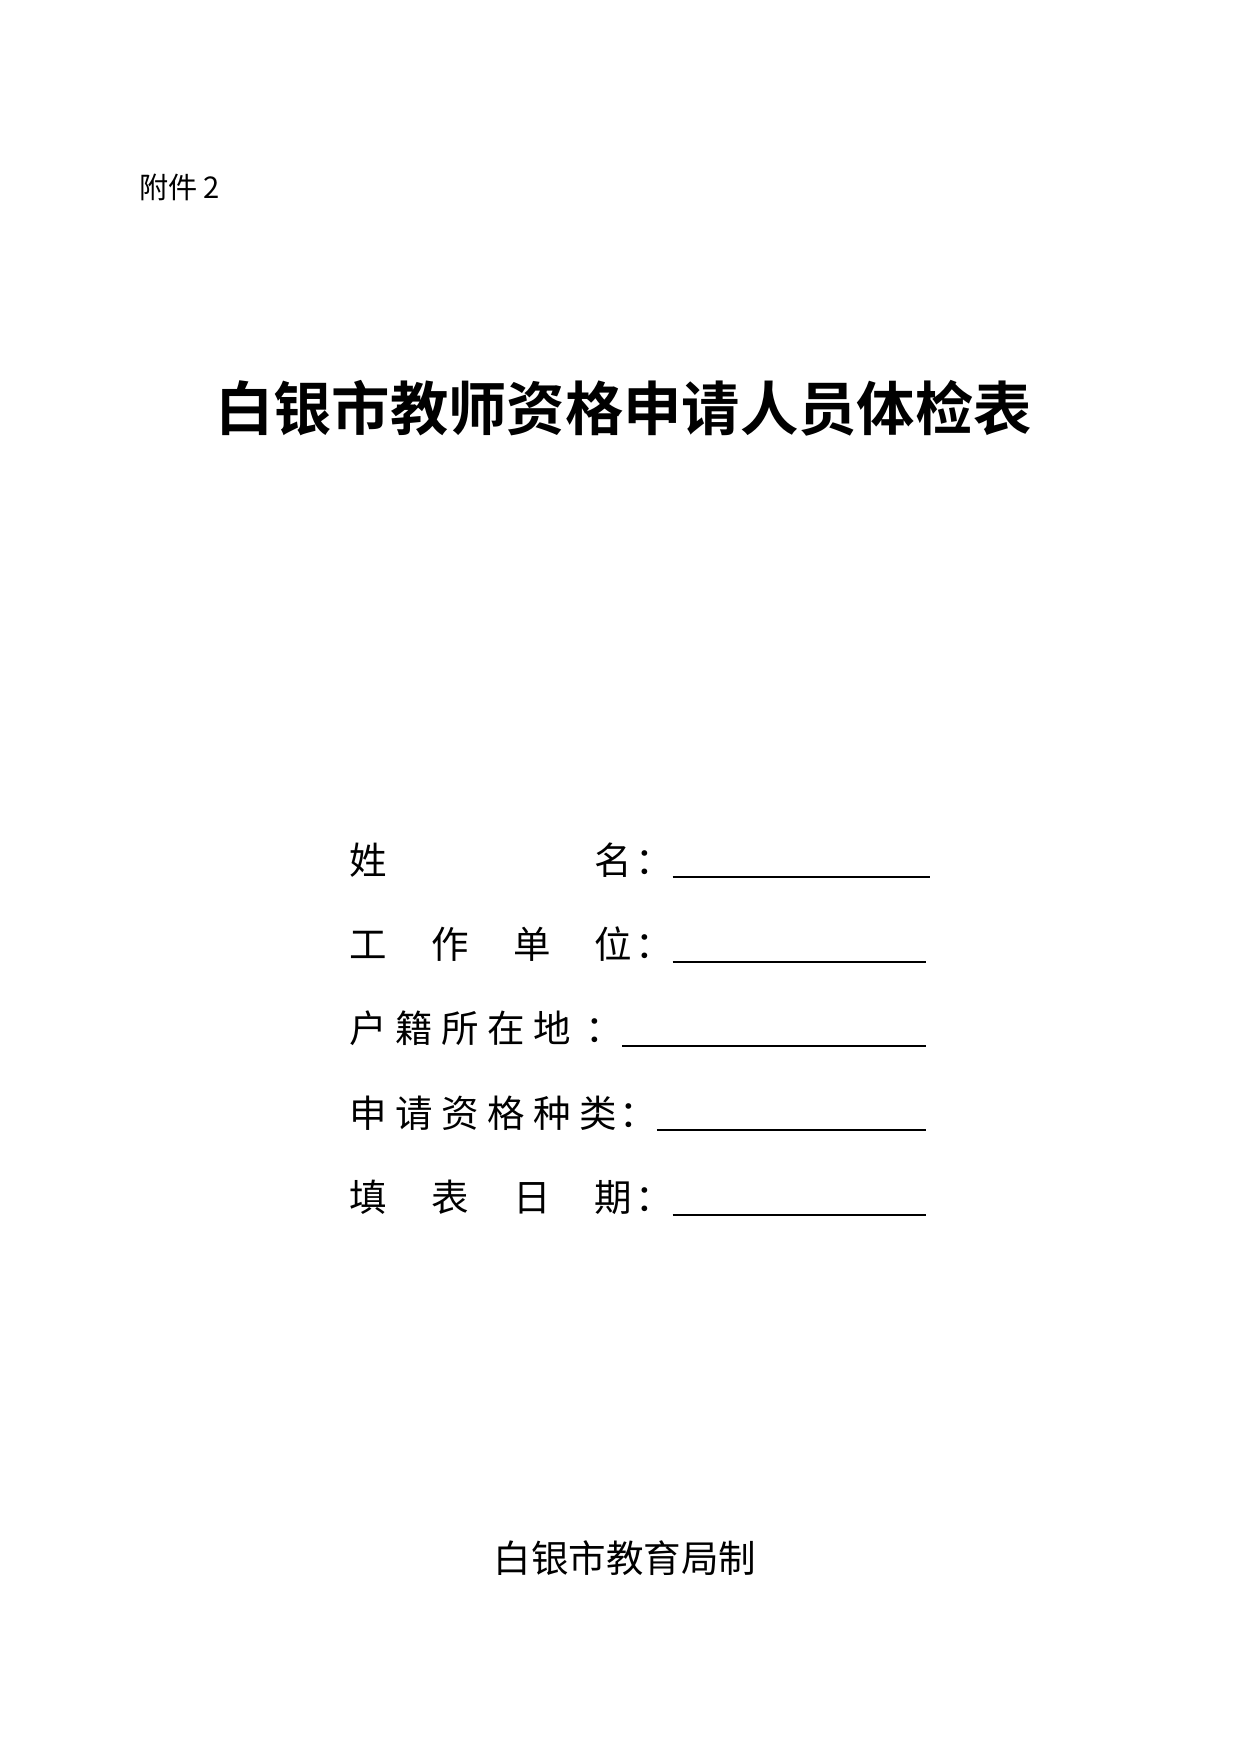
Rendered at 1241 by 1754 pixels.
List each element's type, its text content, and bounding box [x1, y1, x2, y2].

subtitle 姓 名： [158, 831, 1121, 885]
text 填 表 日 期： [153, 1168, 1121, 1222]
text 附件2 [139, 164, 1121, 207]
text 申 请 资 格 种 类： [153, 1084, 1121, 1138]
text 白银市教育局制 [158, 1519, 1092, 1585]
text 白银市教师资格申请人员体检表 [215, 362, 1121, 447]
text 工 作 单 位： [153, 915, 1121, 969]
text 户 籍 所 在 地 ： [153, 999, 1121, 1054]
